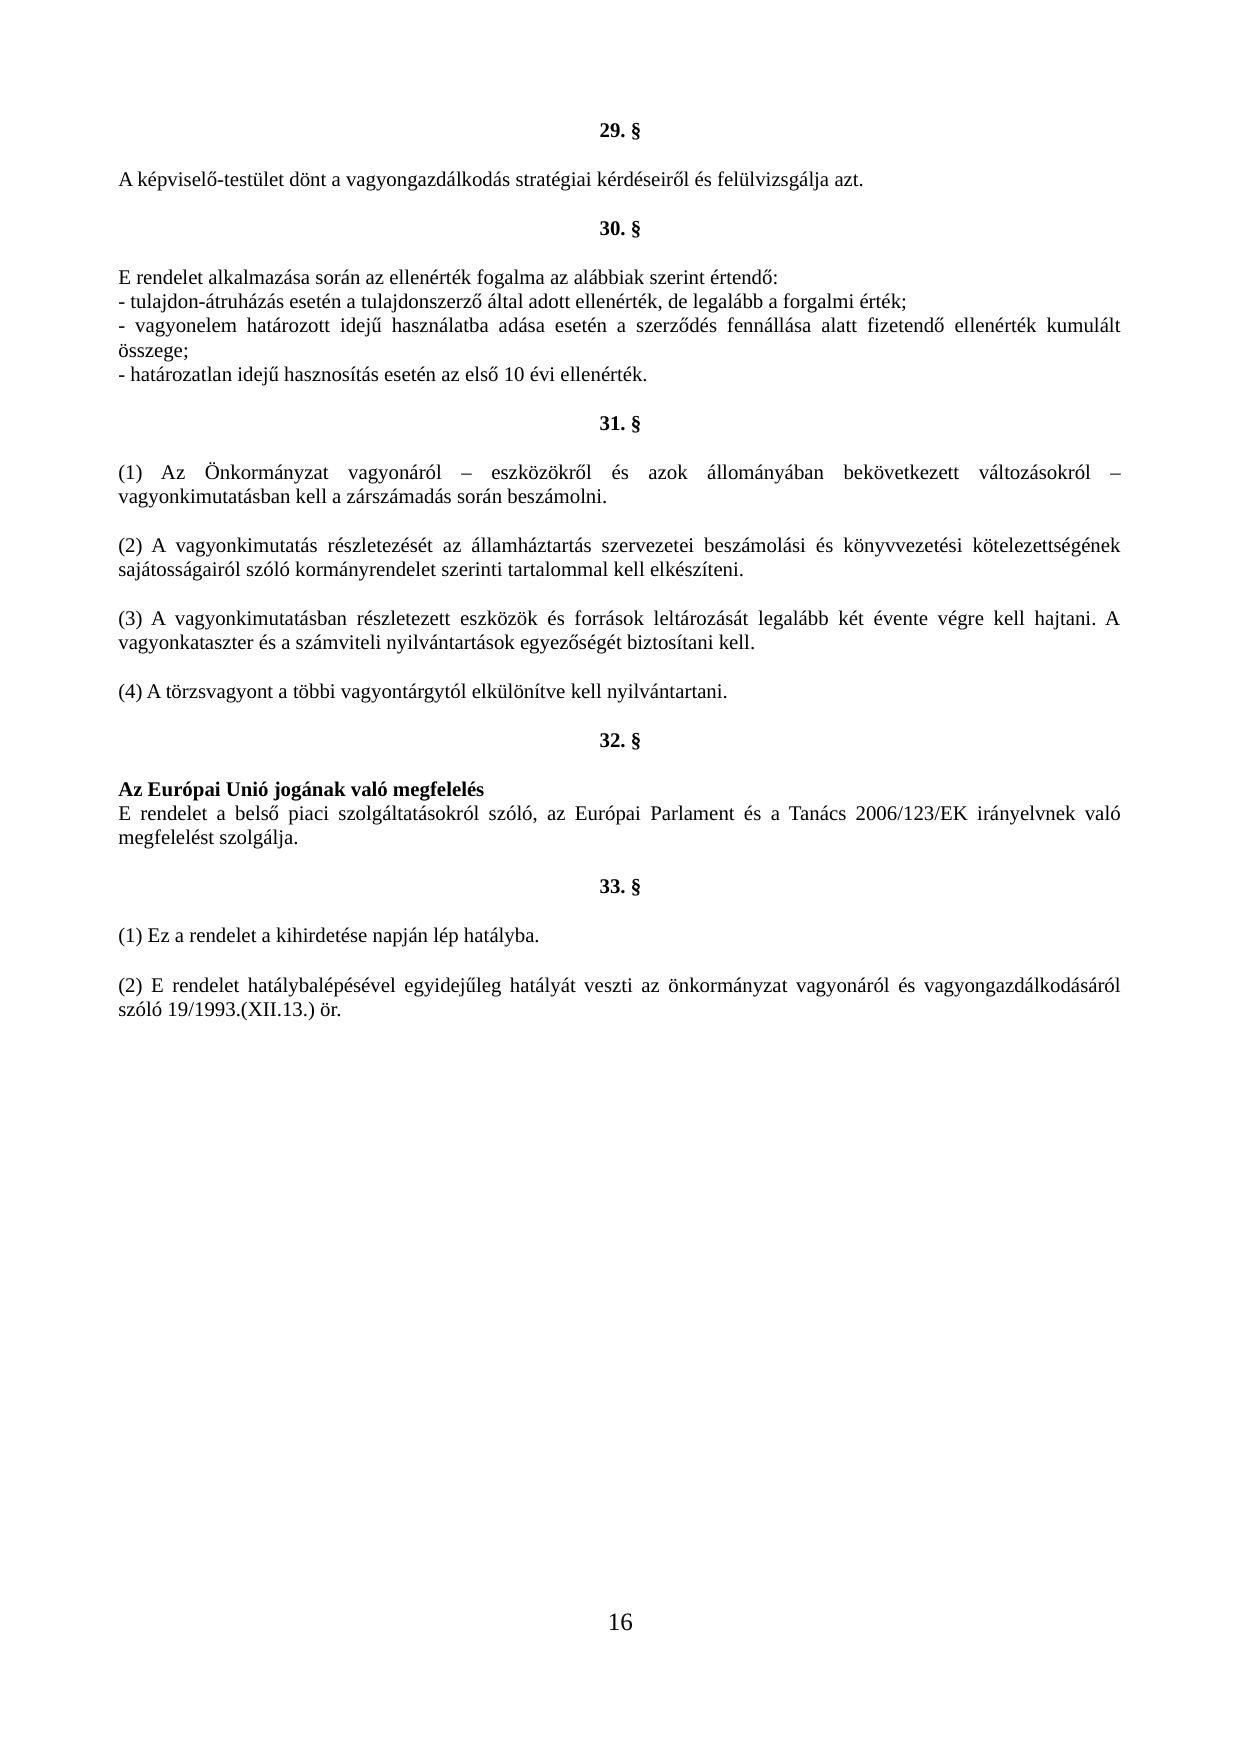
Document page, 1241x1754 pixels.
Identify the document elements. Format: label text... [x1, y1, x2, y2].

text 31. § [118, 411, 1122, 435]
text A képviselő-testület dönt a vagyongazdálkodás stratégiai kérdéseiről és felülvizsgálja azt. [118, 167, 1122, 191]
text 30. § [118, 216, 1122, 240]
text 33. § [118, 874, 1122, 898]
text (1) Ez a rendelet a kihirdetése napján lép hatályba. [118, 923, 1122, 947]
text 29. § [118, 118, 1122, 142]
text (3) A vagyonkimutatásban részletezett eszközök és források leltározását legalább két évente végre kell hajtani. A vagyonkataszter és a számviteli nyilvántartások egyezőségét biztosítani kell. [118, 606, 1122, 654]
text 32. § [118, 728, 1122, 752]
text (2) A vagyonkimutatás részletezését az államháztartás szervezetei beszámolási és könyvvezetési kötelezettségének sajátosságairól szóló kormányrendelet szerinti tartalommal kell elkészíteni. [118, 533, 1122, 581]
text E rendelet alkalmazása során az ellenérték fogalma az alábbiak szerint értendő: - tulajdon-átruházás esetén a tulajdonszerző által adott ellenérték, de legalább a forgalmi érték; - vagyonelem határozott idejű használatba adása esetén a szerződés fennállása alatt fizetendő ellenérték kumulált összege; - határozatlan idejű hasznosítás esetén az első 10 évi ellenérték. [118, 265, 1122, 386]
text E rendelet a belső piaci szolgáltatásokról szóló, az Európai Parlament és a Tanács 2006/123/EK irányelvnek való megfelelést szolgálja. [118, 801, 1122, 849]
text (4) A törzsvagyont a többi vagyontárgytól elkülönítve kell nyilvántartani. [118, 679, 1122, 703]
text (2) E rendelet hatálybalépésével egyidejűleg hatályát veszti az önkormányzat vagyonáról és vagyongazdálkodásáról szóló 19/1993.(XII.13.) ör. [118, 972, 1122, 1021]
text (1) Az Önkormányzat vagyonáról – eszközökről és azok állományában bekövetkezett változásokról – vagyonkimutatásban kell a zárszámadás során beszámolni. [118, 460, 1122, 508]
text Az Európai Unió jogának való megfelelés [118, 777, 1122, 801]
